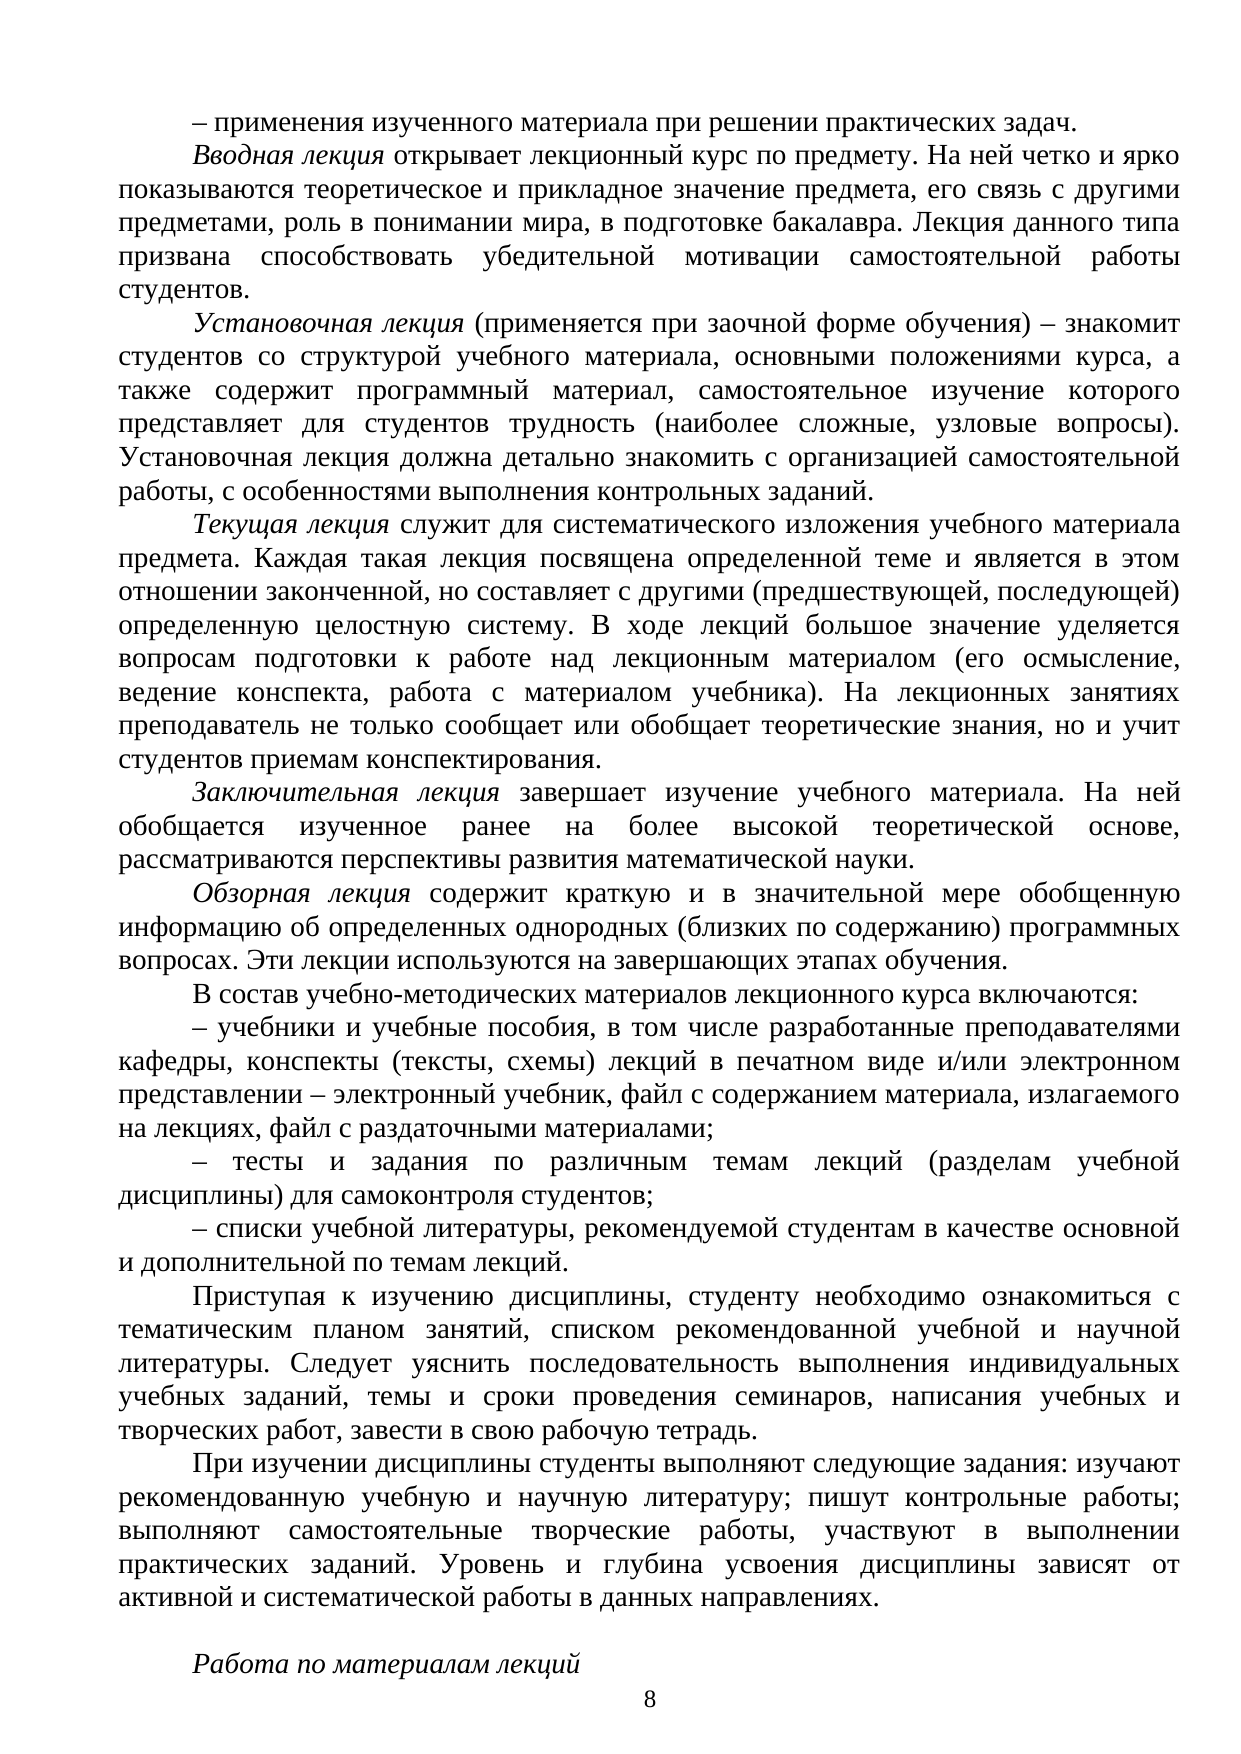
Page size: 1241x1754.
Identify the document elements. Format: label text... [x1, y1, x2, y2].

text При изучении дисциплины студенты выполняют следующие задания: изучают рекомендованную учебную и научную литературу; пишут контрольные работы; выполняют самостоятельные творческие работы, участвуют в выполнении практических заданий. Уровень и глубина усвоения дисциплины зависят от активной и систематической работы в данных направлениях. [118, 1445, 1181, 1613]
text Вводная лекция открывает лекционный курс по предмету. На ней четко и ярко показываются теоретическое и прикладное значение предмета, его связь с другими предметами, роль в понимании мира, в подготовке бакалавра. Лекция данного типа призвана способствовать убедительной мотивации самостоятельной работы студентов. [118, 137, 1181, 305]
text Обзорная лекция содержит краткую и в значительной мере обобщенную информацию об определенных однородных (близких по содержанию) программных вопросах. Эти лекции используются на завершающих этапах обучения. [118, 875, 1181, 976]
text Заключительная лекция завершает изучение учебного материала. На ней обобщается изученное ранее на более высокой теоретической основе, рассматриваются перспективы развития математической науки. [118, 774, 1181, 875]
text Текущая лекция служит для систематического изложения учебного материала предмета. Каждая такая лекция посвящена определенной теме и является в этом отношении законченной, но составляет с другими (предшествующей, последующей) определенную целостную систему. В ходе лекций большое значение уделяется вопросам подготовки к работе над лекционным материалом (его осмысление, ведение конспекта, работа с материалом учебника). На лекционных занятиях преподаватель не только сообщает или обобщает теоретические знания, но и учит студентов приемам конспектирования. [118, 506, 1181, 774]
text В состав учебно-методических материалов лекционного курса включаются: [118, 976, 1181, 1009]
list – применения изученного материала при решении практических задач. [192, 104, 1181, 137]
text – учебники и учебные пособия, в том числе разработанные преподавателями кафедры, конспекты (тексты, схемы) лекций в печатном виде и/или электронном представлении – электронный учебник, файл с содержанием материала, излагаемого на лекциях, файл с раздаточными материалами; [118, 1009, 1181, 1143]
text Работа по материалам лекций [118, 1647, 1181, 1680]
text – списки учебной литературы, рекомендуемой студентам в качестве основной и дополнительной по темам лекций. [118, 1211, 1181, 1278]
text – тесты и задания по различным темам лекций (разделам учебной дисциплины) для самоконтроля студентов; [118, 1143, 1181, 1211]
list Приступая к изучению дисциплины, студенту необходимо ознакомиться с тематическим планом занятий, списком рекомендованной учебной и научной литературы. Следует уяснить последовательность выполнения индивидуальных учебных заданий, темы и сроки проведения семинаров, написания учебных и творческих работ, завести в свою рабочую тетрадь. [118, 1278, 1181, 1445]
text Установочная лекция (применяется при заочной форме обучения) – знакомит студентов со структурой учебного материала, основными положениями курса, а также содержит программный материал, самостоятельное изучение которого представляет для студентов трудность (наиболее сложные, узловые вопросы). Установочная лекция должна детально знакомить с организацией самостоятельной работы, с особенностями выполнения контрольных заданий. [118, 305, 1181, 506]
